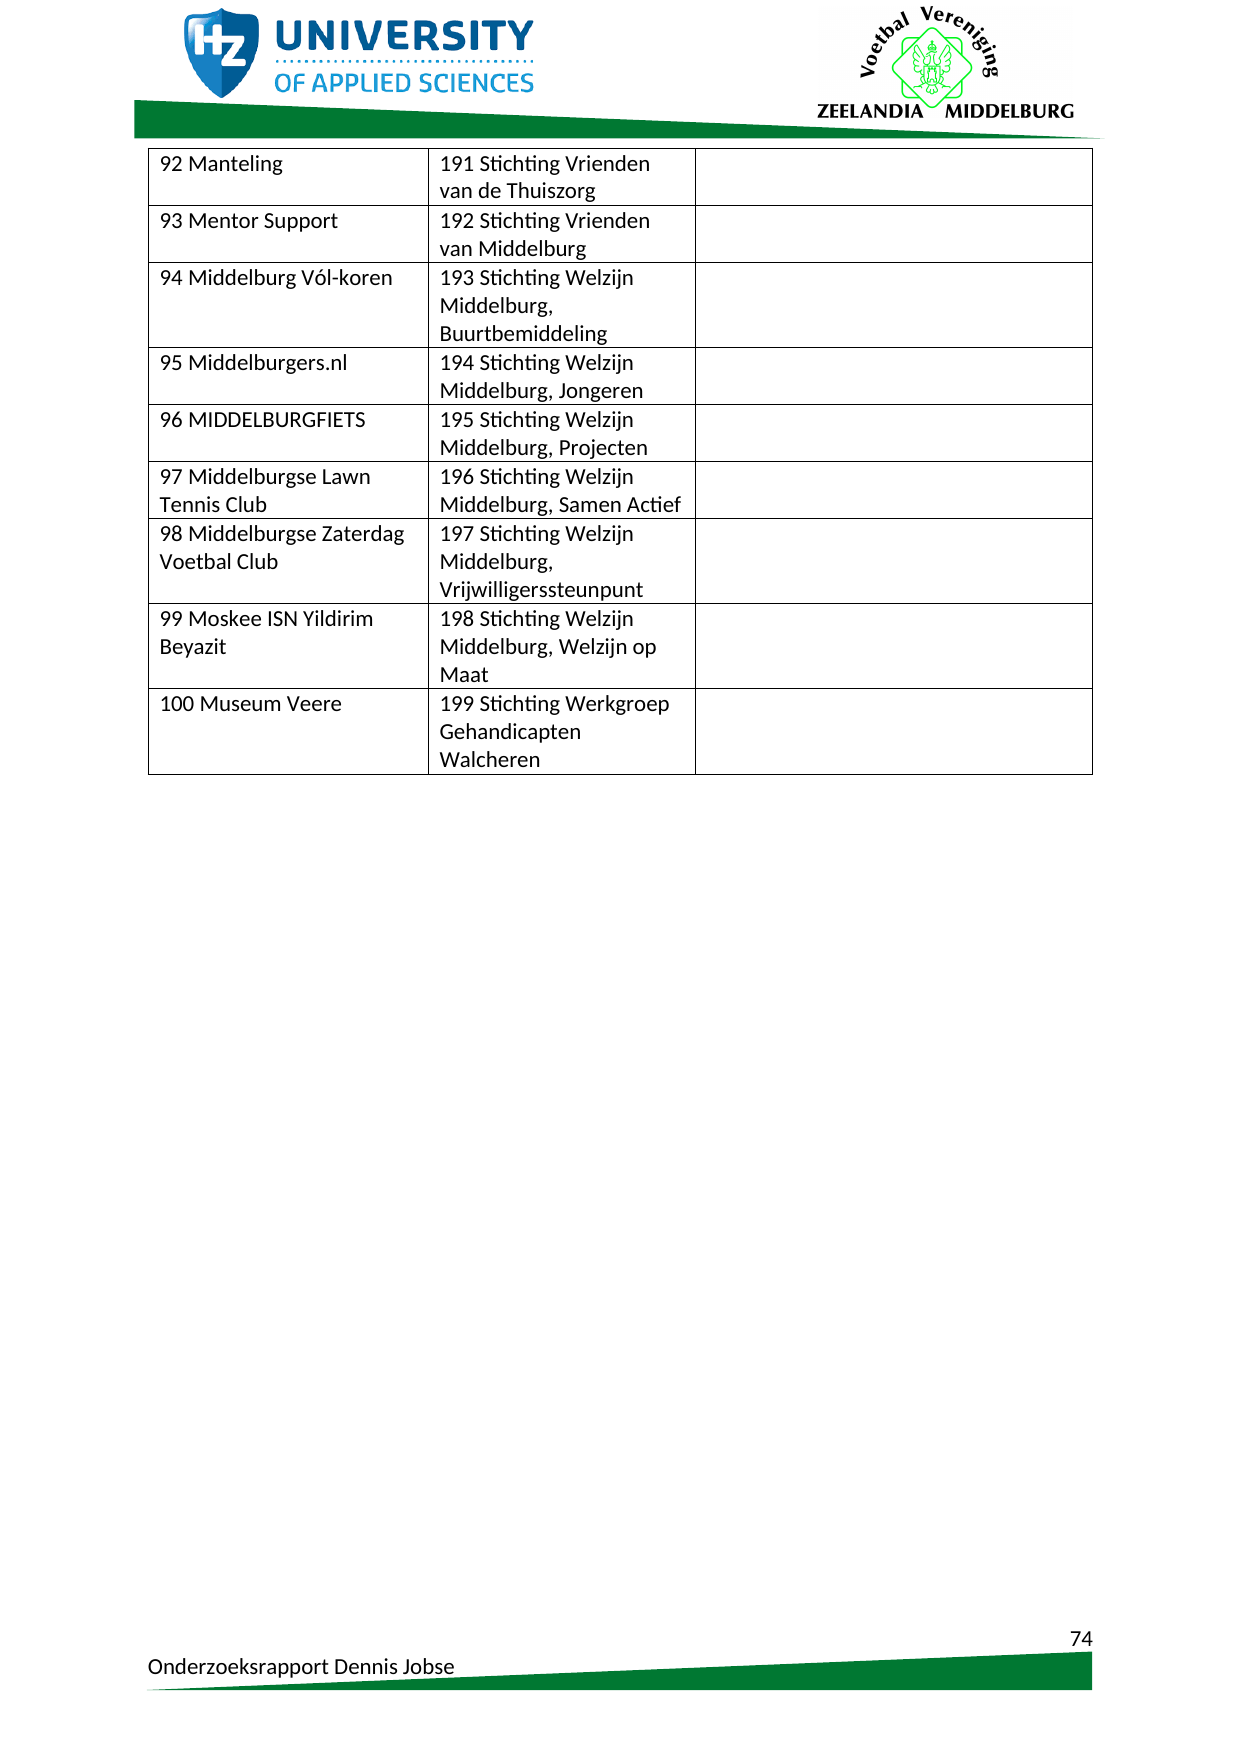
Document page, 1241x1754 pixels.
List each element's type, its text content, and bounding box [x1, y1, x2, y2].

table_cell 99 Moskee ISN Yildirim Beyazit [149, 604, 428, 688]
table_cell 196 Stichting Welzijn Middelburg, Samen Actief [429, 462, 695, 518]
picture [182, 8, 536, 98]
table_cell 194 Stichting Welzijn Middelburg, Jongeren [429, 348, 695, 404]
table_cell 193 Stichting Welzijn Middelburg, Buurtbemiddeling [429, 263, 695, 347]
table_cell 100 Museum Veere [149, 689, 428, 773]
table_cell 97 Middelburgse Lawn Tennis Club [149, 462, 428, 518]
table_cell 191 Stichting Vrienden van de Thuiszorg [429, 149, 695, 205]
table_cell [696, 206, 1092, 262]
table_cell 92 Manteling [149, 149, 428, 205]
table_cell 192 Stichting Vrienden van Middelburg [429, 206, 695, 262]
table_cell [696, 519, 1092, 603]
table_cell 197 Stichting Welzijn Middelburg, Vrijwilligerssteunpunt [429, 519, 695, 603]
table_cell [696, 405, 1092, 461]
table_cell 93 Mentor Support [149, 206, 428, 262]
table_cell [696, 348, 1092, 404]
table_cell [696, 604, 1092, 688]
table_cell 95 Middelburgers.nl [149, 348, 428, 404]
table_cell 195 Stichting Welzijn Middelburg, Projecten [429, 405, 695, 461]
table_cell [696, 462, 1092, 518]
table_cell 98 Middelburgse Zaterdag Voetbal Club [149, 519, 428, 603]
table_cell 199 Stichting Werkgroep Gehandicapten Walcheren [429, 689, 695, 773]
table_cell [696, 689, 1092, 773]
picture [817, 6, 1074, 118]
table_cell 94 Middelburg Vól-koren [149, 263, 428, 347]
table_cell 198 Stichting Welzijn Middelburg, Welzijn op Maat [429, 604, 695, 688]
table_cell [696, 263, 1092, 347]
table_cell 96 MIDDELBURGFIETS [149, 405, 428, 461]
table_cell [696, 149, 1092, 205]
